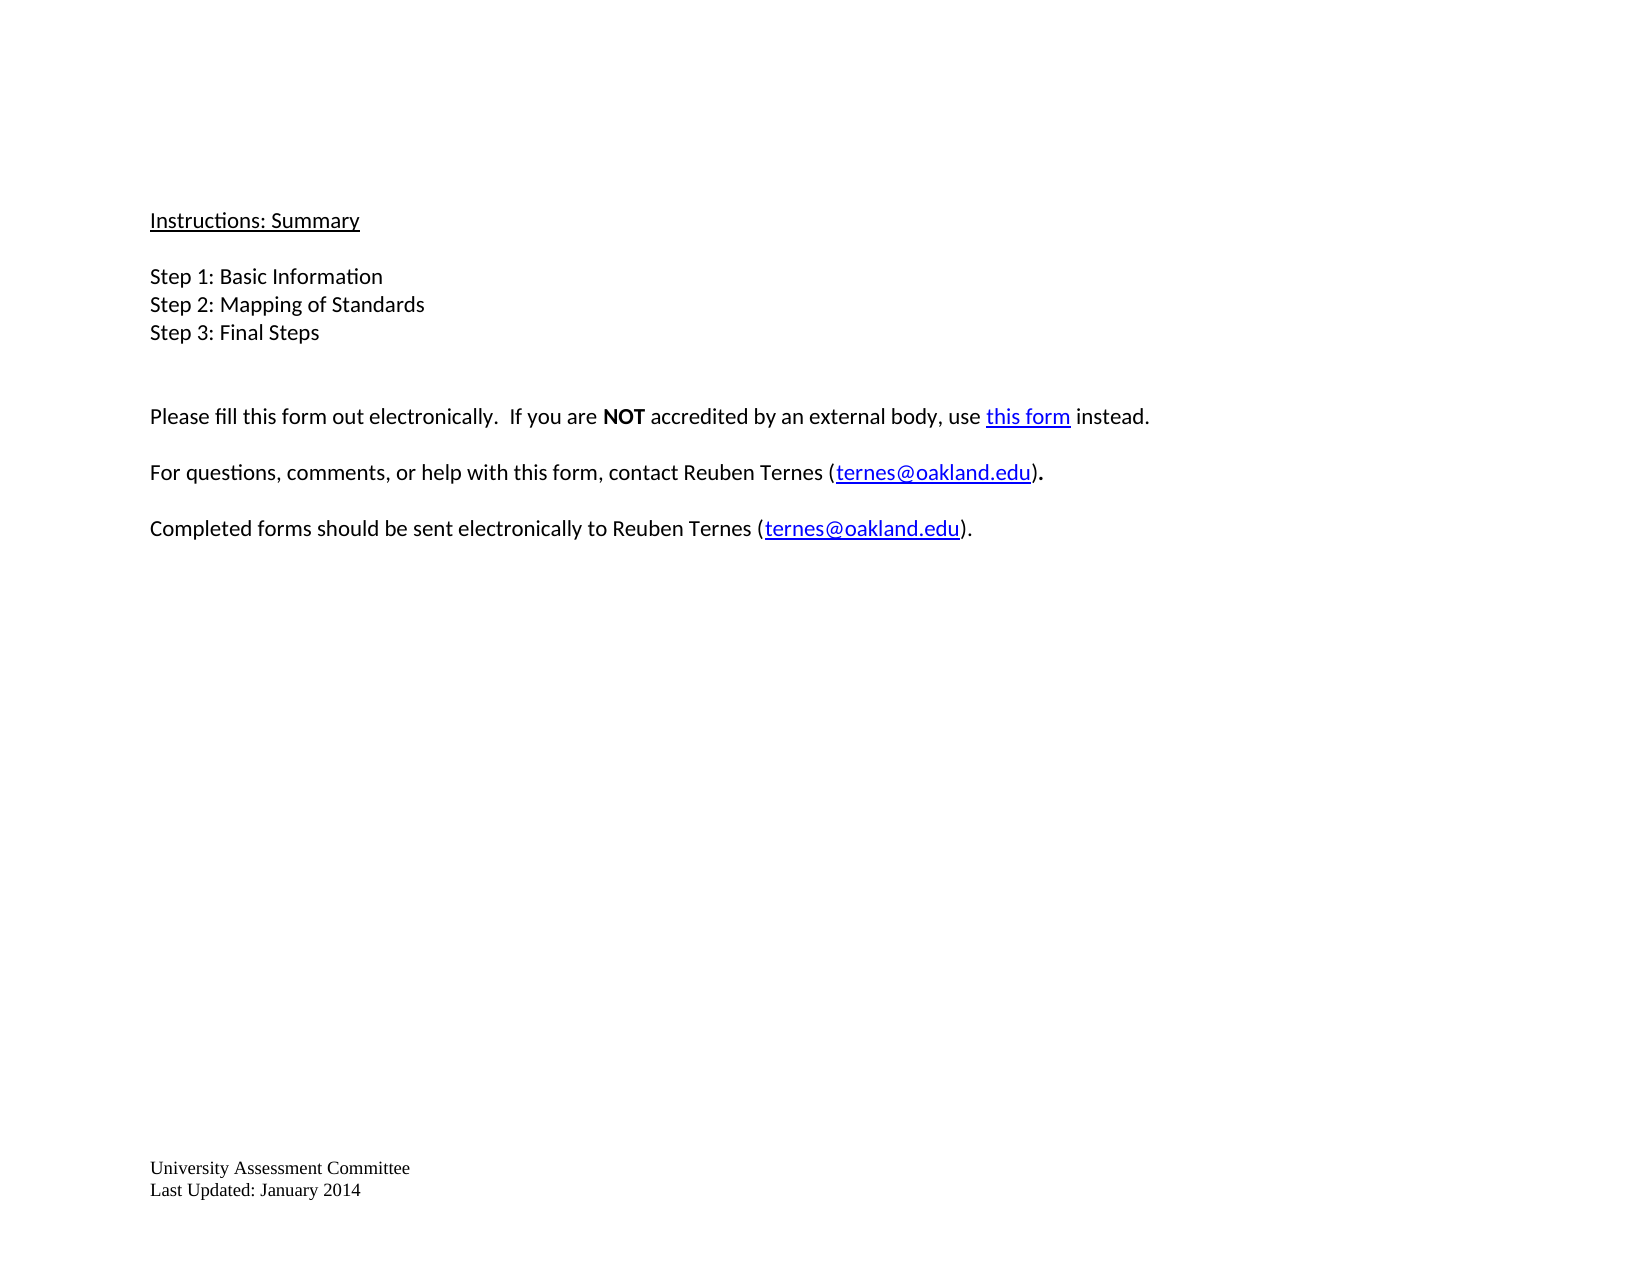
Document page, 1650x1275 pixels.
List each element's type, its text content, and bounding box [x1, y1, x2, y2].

text Step 3: Final Steps [150, 318, 1500, 346]
text Please fill this form out electronically. If you are not accredited by an external body, use this form instead. [150, 402, 1500, 430]
text Step 1: Basic Information [150, 262, 1500, 290]
text Instructions: Summary [150, 206, 1500, 234]
text For questions, comments, or help with this form, contact Reuben Ternes (ternes@oakland.edu). [150, 458, 1500, 486]
text Step 2: Mapping of Standards [150, 290, 1500, 318]
text Completed forms should be sent electronically to Reuben Ternes (ternes@oakland.edu). [150, 514, 1500, 542]
